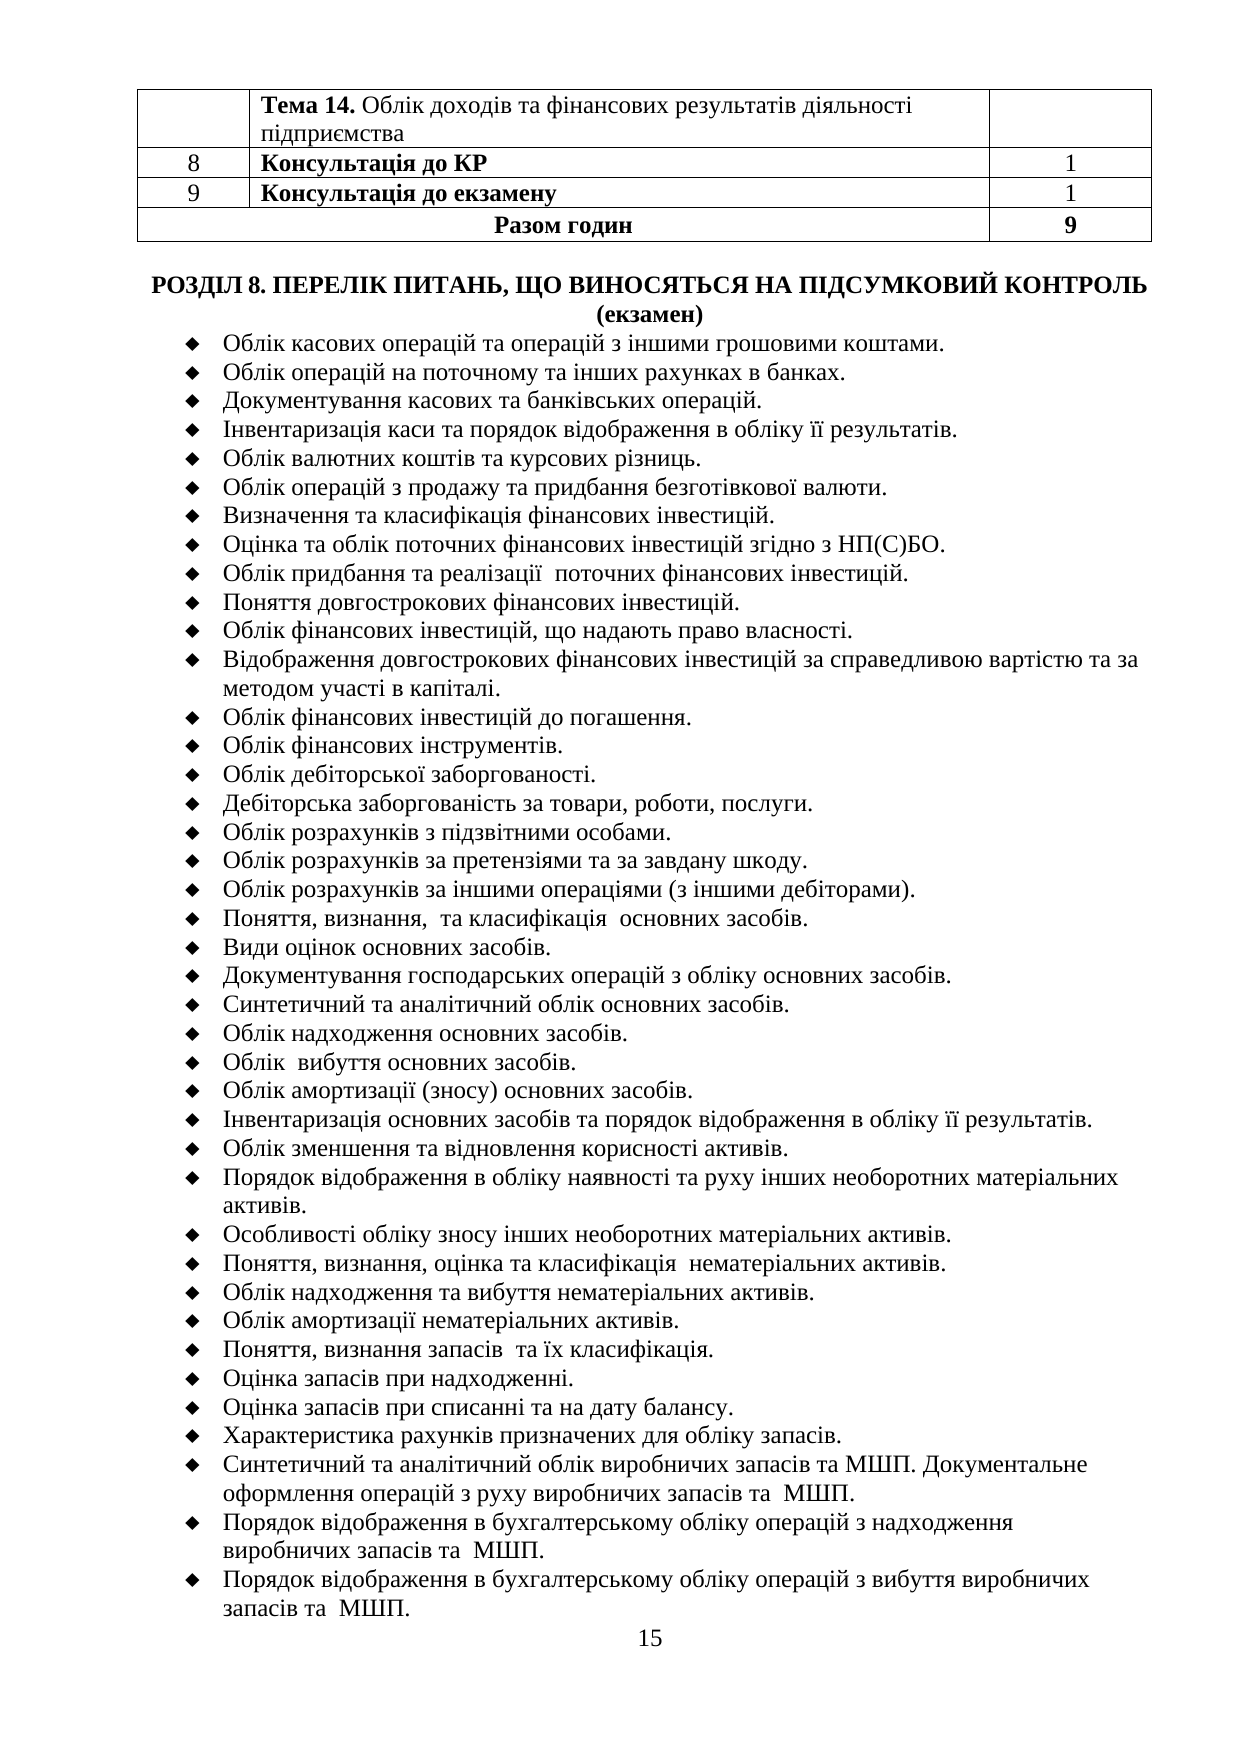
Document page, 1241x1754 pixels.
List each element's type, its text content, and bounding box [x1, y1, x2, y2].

list Особливості обліку зносу інших необоротних матеріальних активів. [185, 1219, 1152, 1248]
table_cell Тема 14. Облік доходів та фінансових результатів діяльності підприємства [250, 90, 989, 147]
list Облік вибуття основних засобів. [185, 1047, 1162, 1076]
table_cell 9 [990, 208, 1151, 241]
list Порядок відображення в бухгалтерському обліку операцій з надходження виробничих запасів та МШП. [185, 1507, 1147, 1564]
table_cell 1 [990, 90, 1151, 147]
table_cell 7 [138, 90, 249, 147]
list Дебіторська заборгованість за товари, роботи, послуги. [185, 788, 1152, 817]
list Поняття довгострокових фінансових інвестицій. [185, 587, 1152, 616]
table_cell Разом годин [138, 208, 989, 241]
list Облік розрахунків за іншими операціями (з іншими дебіторами). [185, 874, 1152, 903]
list Облік амортизації (зносу) основних засобів. [185, 1076, 1162, 1104]
list Облік фінансових інвестицій до погашення. [185, 702, 1152, 731]
table_cell Консультація до КР [250, 148, 989, 177]
table_cell 9 [138, 178, 249, 207]
list Облік валютних коштів та курсових різниць. [185, 443, 1152, 472]
list Облік розрахунків з підзвітними особами. [185, 817, 1152, 846]
subtitle Визначення та класифікація фінансових інвестицій. [185, 501, 1152, 529]
list Облік зменшення та відновлення корисності активів. [185, 1133, 1162, 1162]
list Види оцінок основних засобів. [185, 932, 1152, 961]
list Документування господарських операцій з обліку основних засобів. [185, 961, 1152, 989]
list Поняття, визнання, та класифікація основних засобів. [185, 903, 1152, 932]
list Облік операцій на поточному та інших рахунках в банках. [185, 357, 1152, 386]
list Облік надходження основних засобів. [185, 1018, 1162, 1047]
list Синтетичний та аналітичний облік виробничих запасів та МШП. Документальне оформлення операцій з руху виробничих запасів та МШП. [185, 1449, 1147, 1507]
list Облік амортизації нематеріальних активів. [185, 1306, 1152, 1334]
table_cell 1 [990, 148, 1151, 177]
list Оцінка запасів при списанні та на дату балансу. [185, 1392, 1147, 1421]
list Інвентаризація каси та порядок відображення в обліку її результатів. [185, 414, 1152, 443]
list Порядок відображення в бухгалтерському обліку операцій з вибуття виробничих запасів та МШП. [185, 1564, 1147, 1622]
list Облік касових операцій та операцій з іншими грошовими коштами. [185, 328, 1152, 357]
list Інвентаризація основних засобів та порядок відображення в обліку її результатів. [185, 1104, 1162, 1133]
table_cell 8 [138, 148, 249, 177]
list Документування касових та банківських операцій. [185, 386, 1152, 414]
table_cell 1 [990, 178, 1151, 207]
table_cell Консультація до екзамену [250, 178, 989, 207]
list Відображення довгострокових фінансових інвестицій за справедливою вартістю та за методом участі в капіталі. [185, 644, 1152, 702]
list Оцінка запасів при надходженні. [185, 1363, 1147, 1392]
text РОЗДІЛ 8. ПЕРЕЛІК ПИТАНЬ, ЩО ВИНОСЯТЬСЯ НА ПІДСУМКОВИЙ КОНТРОЛЬ (екзамен) [148, 271, 1152, 328]
list Облік надходження та вибуття нематеріальних активів. [185, 1277, 1152, 1306]
list Облік фінансових інструментів. [185, 731, 1152, 759]
subtitle Оцінка та облік поточних фінансових інвестицій згідно з НП(С)БО. [185, 529, 1152, 558]
list Синтетичний та аналітичний облік основних засобів. [185, 989, 1152, 1018]
list Характеристика рахунків призначених для обліку запасів. [185, 1421, 1147, 1449]
list Порядок відображення в обліку наявності та руху інших необоротних матеріальних активів. [185, 1162, 1152, 1219]
list Поняття, визнання, оцінка та класифікація нематеріальних активів. [185, 1248, 1152, 1277]
subtitle Облік придбання та реалізації поточних фінансових інвестицій. [185, 558, 1152, 587]
list Облік операцій з продажу та придбання безготівкової валюти. [185, 472, 1152, 501]
list Облік розрахунків за претензіями та за завдану шкоду. [185, 846, 1152, 874]
list Облік дебіторської заборгованості. [185, 759, 1152, 788]
list Облік фінансових інвестицій, що надають право власності. [185, 616, 1152, 644]
list Поняття, визнання запасів та їх класифікація. [185, 1334, 1147, 1363]
